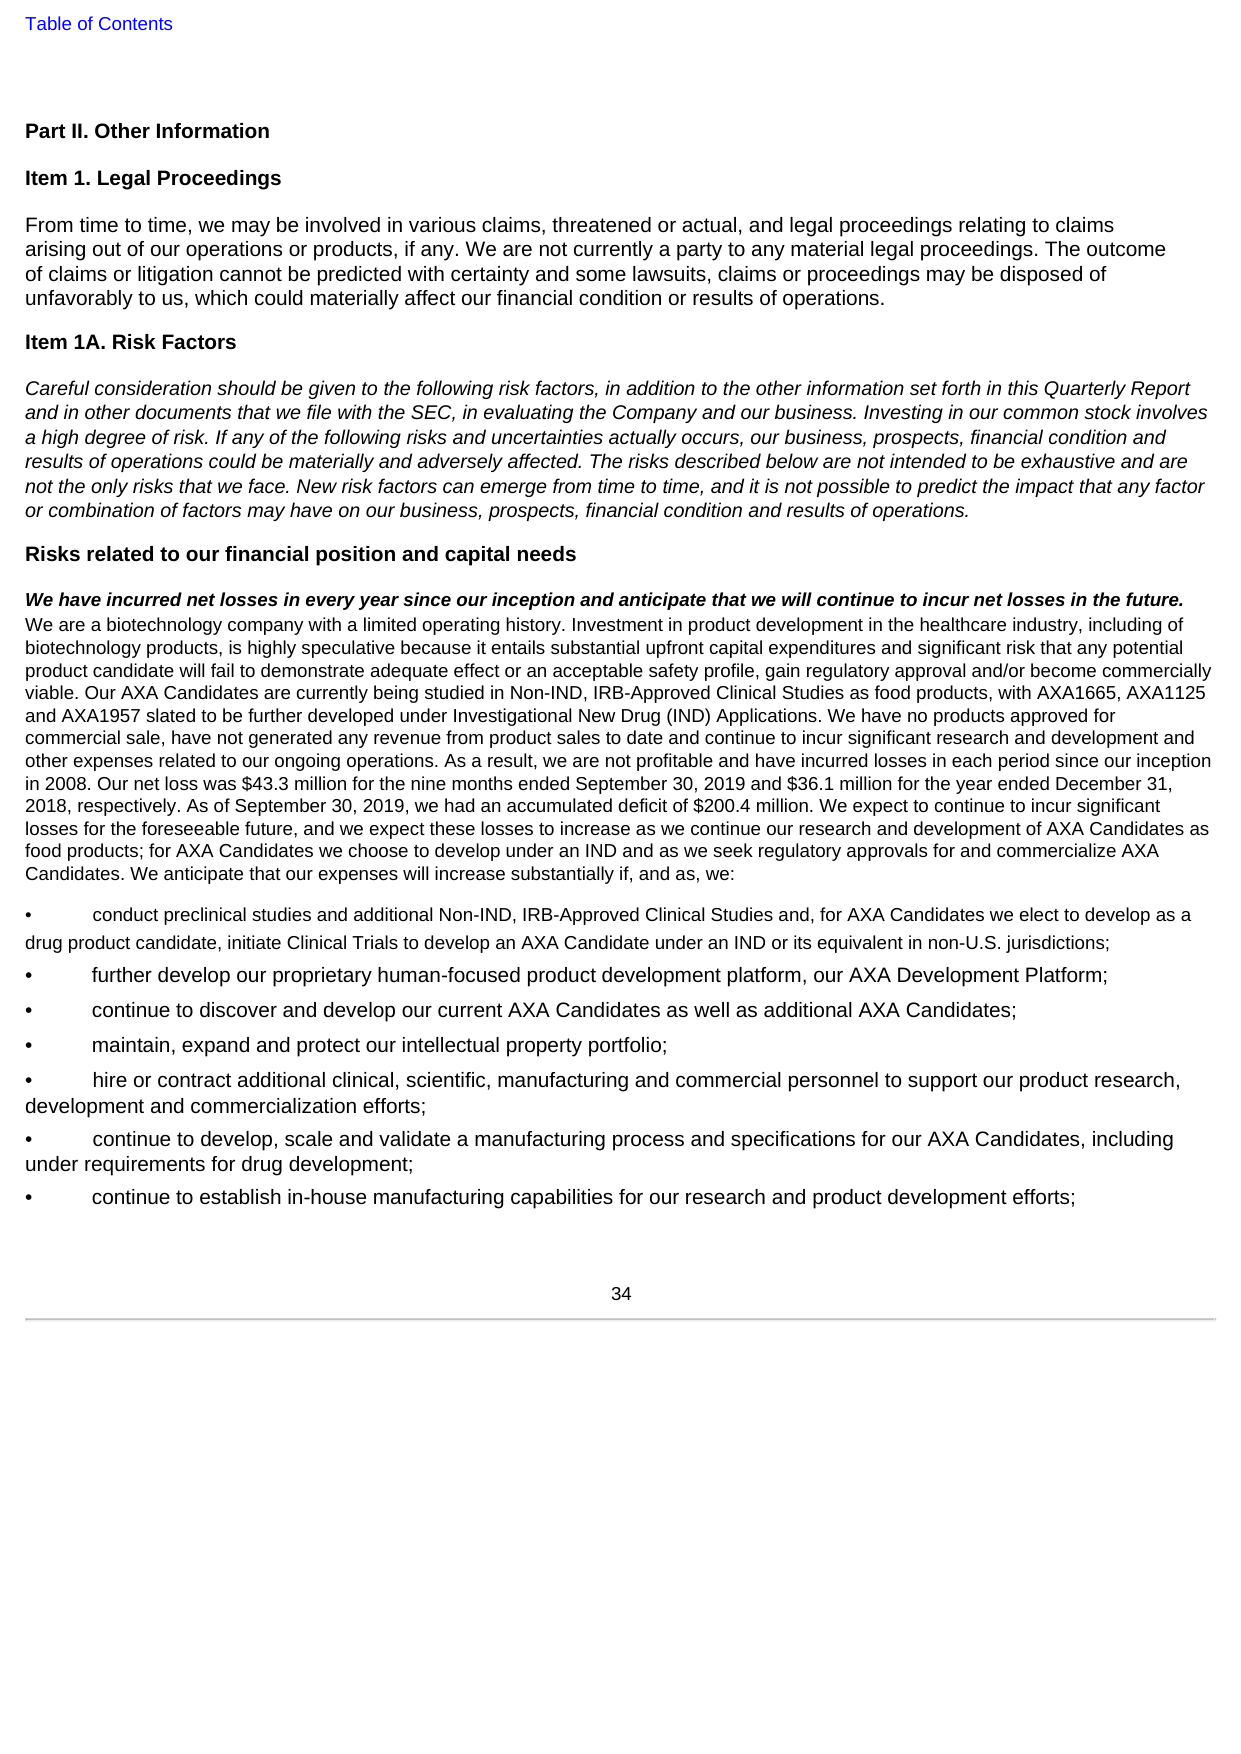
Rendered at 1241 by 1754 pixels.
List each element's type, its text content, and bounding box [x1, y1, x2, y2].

text Careful consideration should be given to the following risk factors, in addition to the other information set forth in this Quarterly Report and in other documents that we file with the SEC, in evaluating the Company and our business. Investing in our common stock involves a high degree of risk. If any of the following risks and uncertainties actually occurs, our business, prospects, financial condition and results of operations could be materially and adversely affected. The risks described below are not intended to be exhaustive and are not the only risks that we face. New risk factors can emerge from time to time, and it is not possible to predict the impact that any factor or combination of factors may have on our business, prospects, financial condition and results of operations. [25, 377, 1213, 522]
text Risks related to our financial position and capital needs [25, 541, 1213, 565]
text From time to time, we may be involved in various claims, threatened or actual, and legal proceedings relating to claims arising out of our operations or products, if any. We are not currently a party to any material legal proceedings. The outcome of claims or litigation cannot be predicted with certainty and some lawsuits, claims or proceedings may be disposed of unfavorably to us, which could materially affect our financial condition or results of operations. [25, 213, 1174, 310]
text 34 [25, 1282, 1217, 1304]
list continue to establish in-house manufacturing capabilities for our research and product development efforts; [25, 1185, 1213, 1209]
text Item 1. Legal Proceedings [25, 166, 1213, 189]
text Table of Contents [25, 13, 1213, 34]
picture [23, 1315, 1217, 1323]
list conduct preclinical studies and additional Non-IND, IRB-Approved Clinical Studies and, for AXA Candidates we elect to develop as a drug product candidate, initiate Clinical Trials to develop an AXA Candidate under an IND or its equivalent in non-U.S. jurisdictions; [25, 904, 1213, 953]
text We are a biotechnology company with a limited operating history. Investment in product development in the healthcare industry, including of biotechnology products, is highly speculative because it entails substantial upfront capital expenditures and significant risk that any potential product candidate will fail to demonstrate adequate effect or an acceptable safety profile, gain regulatory approval and/or become commercially viable. Our AXA Candidates are currently being studied in Non-IND, IRB-Approved Clinical Studies as food products, with AXA1665, AXA1125 and AXA1957 slated to be further developed under Investigational New Drug (IND) Applications. We have no products approved for commercial sale, have not generated any revenue from product sales to date and continue to incur significant research and development and other expenses related to our ongoing operations. As a result, we are not profitable and have incurred losses in each period since our inception in 2008. Our net loss was $43.3 million for the nine months ended September 30, 2019 and $36.1 million for the year ended December 31, 2018, respectively. As of September 30, 2019, we had an accumulated deficit of $200.4 million. We expect to continue to incur significant losses for the foreseeable future, and we expect these losses to increase as we continue our research and development of AXA Candidates as food products; for AXA Candidates we choose to develop under an IND and as we seek regulatory approvals for and commercialize AXA Candidates. We anticipate that our expenses will increase substantially if, and as, we: [25, 614, 1213, 884]
list continue to discover and develop our current AXA Candidates as well as additional AXA Candidates; [25, 997, 1213, 1021]
text We have incurred net losses in every year since our inception and anticipate that we will continue to incur net losses in the future. [25, 588, 1213, 610]
text Item 1A. Risk Factors [25, 329, 1213, 353]
list further develop our proprietary human-focused product development platform, our AXA Development Platform; [25, 962, 1213, 986]
list hire or contract additional clinical, scientific, manufacturing and commercial personnel to support our product research, development and commercialization efforts; [25, 1068, 1213, 1117]
list maintain, expand and protect our intellectual property portfolio; [25, 1033, 1213, 1057]
text Part II. Other Information [25, 119, 1213, 143]
list continue to develop, scale and validate a manufacturing process and specifications for our AXA Candidates, including under requirements for drug development; [25, 1126, 1213, 1176]
